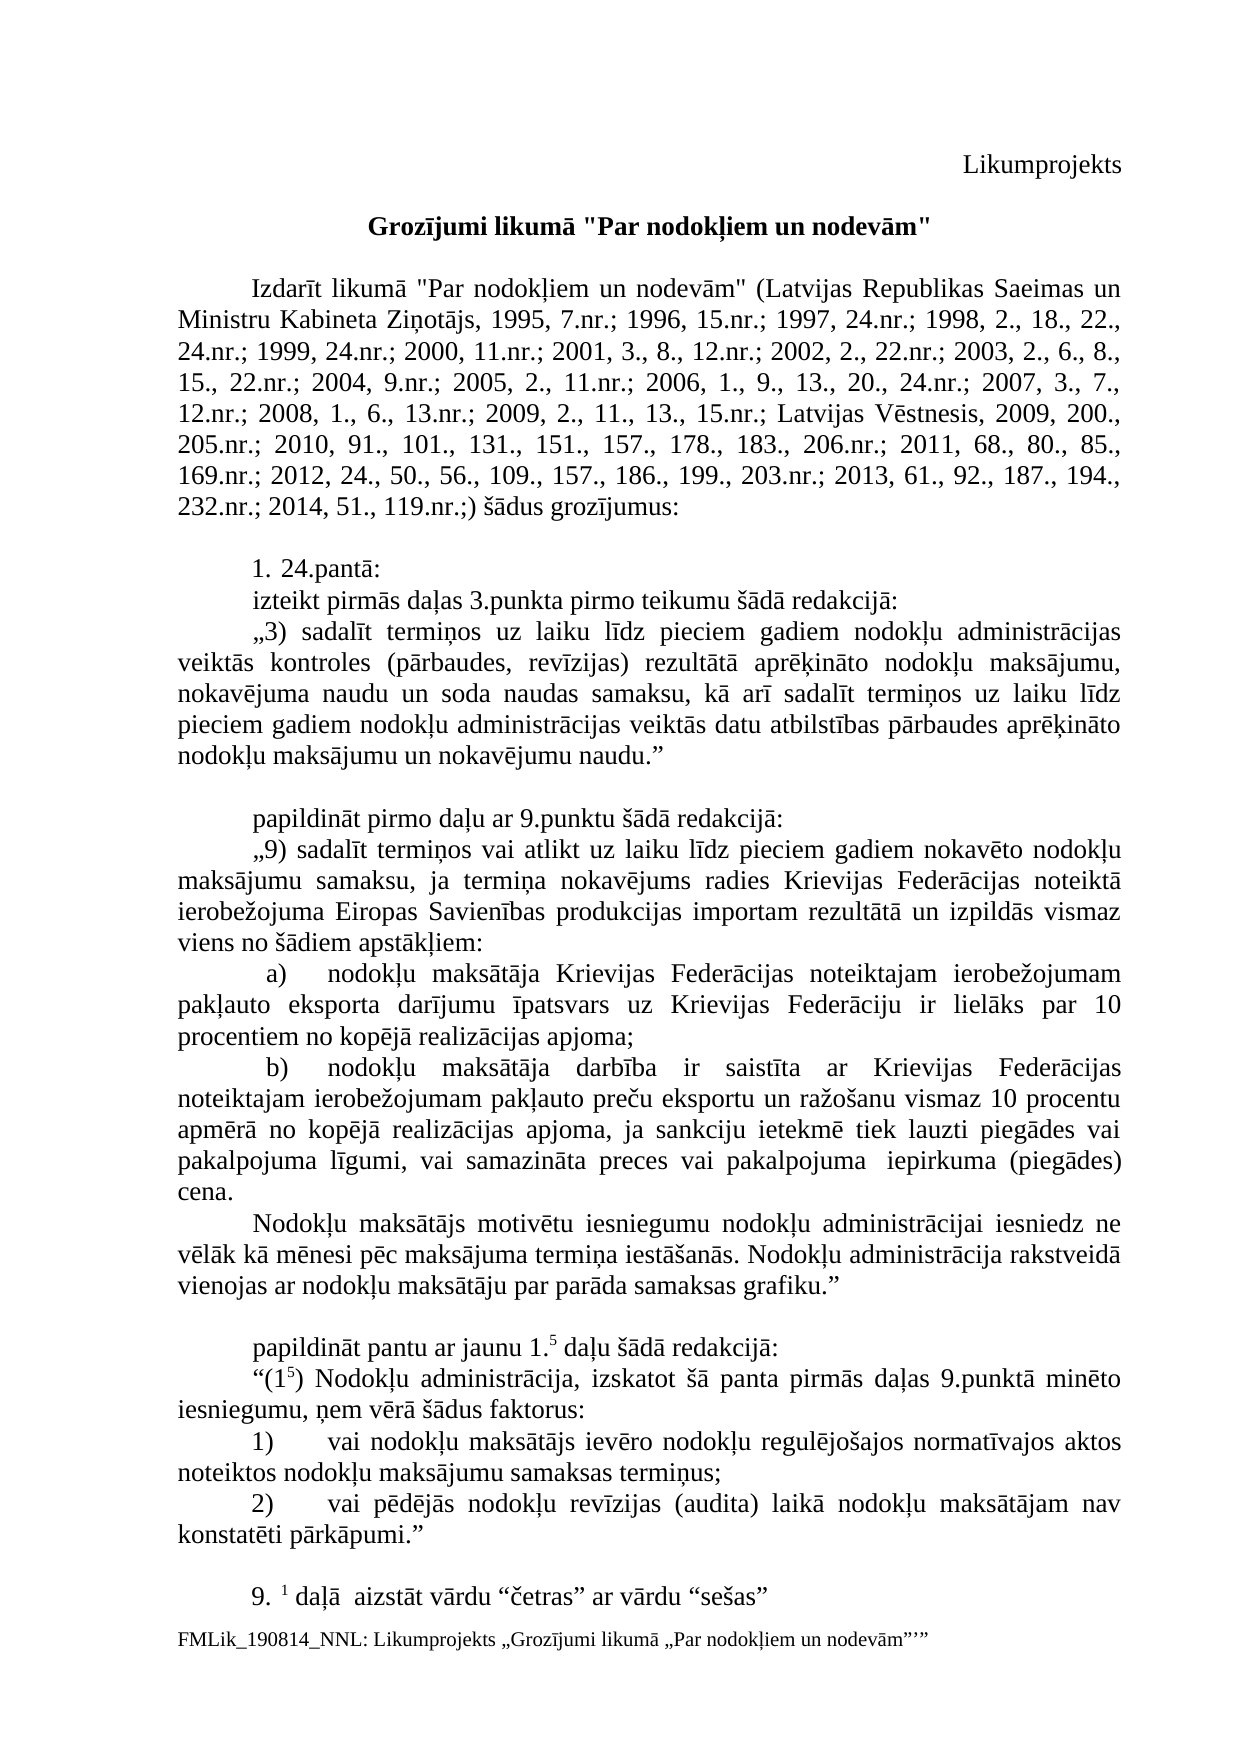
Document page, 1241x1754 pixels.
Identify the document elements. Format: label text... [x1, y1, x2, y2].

list vai nodokļu maksātājs ievēro nodokļu regulējošajos normatīvajos aktos noteiktos nodokļu maksājumu samaksas termiņus; [177, 1425, 1122, 1487]
text papildināt pirmo daļu ar 9.punktu šādā redakcijā: [177, 802, 1122, 833]
text „9) sadalīt termiņos vai atlikt uz laiku līdz pieciem gadiem nokavēto nodokļu maksājumu samaksu, ja termiņa nokavējums radies Krievijas Federācijas noteiktā ierobežojuma Eiropas Savienības produkcijas importam rezultātā un izpildās vismaz viens no šādiem apstākļiem: [177, 833, 1122, 957]
text izteikt pirmās daļas 3.punkta pirmo teikumu šādā redakcijā: [177, 584, 1122, 615]
text Likumprojekts [177, 148, 1122, 179]
text “(15) Nodokļu administrācija, izskatot šā panta pirmās daļas 9.punktā minēto iesniegumu, ņem vērā šādus faktorus: [177, 1362, 1122, 1425]
list 24.pantā: [251, 553, 1122, 584]
text Nodokļu maksātājs motivētu iesniegumu nodokļu administrācijai iesniedz ne vēlāk kā mēnesi pēc maksājuma termiņa iestāšanās. Nodokļu administrācija rakstveidā vienojas ar nodokļu maksātāju par parāda samaksas grafiku.” [177, 1207, 1122, 1300]
text Izdarīt likumā "Par nodokļiem un nodevām" (Latvijas Republikas Saeimas un Ministru Kabineta Ziņotājs, 1995, 7.nr.; 1996, 15.nr.; 1997, 24.nr.; 1998, 2., 18., 22., 24.nr.; 1999, 24.nr.; 2000, 11.nr.; 2001, 3., 8., 12.nr.; 2002, 2., 22.nr.; 2003, 2., 6., 8., 15., 22.nr.; 2004, 9.nr.; 2005, 2., 11.nr.; 2006, 1., 9., 13., 20., 24.nr.; 2007, 3., 7., 12.nr.; 2008, 1., 6., 13.nr.; 2009, 2., 11., 13., 15.nr.; Latvijas Vēstnesis, 2009, 200., 205.nr.; 2010, 91., 101., 131., 151., 157., 178., 183., 206.nr.; 2011, 68., 80., 85., 169.nr.; 2012, 24., 50., 56., 109., 157., 186., 199., 203.nr.; 2013, 61., 92., 187., 194., 232.nr.; 2014, 51., 119.nr.;) šādus grozījumus: [177, 272, 1122, 521]
text papildināt pantu ar jaunu 1.5 daļu šādā redakcijā: [177, 1331, 1122, 1362]
list nodokļu maksātāja darbība ir saistīta ar Krievijas Federācijas noteiktajam ierobežojumam pakļauto preču eksportu un ražošanu vismaz 10 procentu apmērā no kopējā realizācijas apjoma, ja sankciju ietekmē tiek lauzti piegādes vai pakalpojuma līgumi, vai samazināta preces vai pakalpojuma iepirkuma (piegādes) cena. [177, 1051, 1122, 1207]
list nodokļu maksātāja Krievijas Federācijas noteiktajam ierobežojumam pakļauto eksporta darījumu īpatsvars uz Krievijas Federāciju ir lielāks par 10 procentiem no kopējā realizācijas apjoma; [177, 957, 1122, 1051]
list vai pēdējās nodokļu revīzijas (audita) laikā nodokļu maksātājam nav konstatēti pārkāpumi.” [177, 1487, 1122, 1549]
text „3) sadalīt termiņos uz laiku līdz pieciem gadiem nodokļu administrācijas veiktās kontroles (pārbaudes, revīzijas) rezultātā aprēķināto nodokļu maksājumu, nokavējuma naudu un soda naudas samaksu, kā arī sadalīt termiņos uz laiku līdz pieciem gadiem nodokļu administrācijas veiktās datu atbilstības pārbaudes aprēķināto nodokļu maksājumu un nokavējumu naudu.” [177, 615, 1122, 771]
list 1 daļā aizstāt vārdu “četras” ar vārdu “sešas” [251, 1580, 1122, 1612]
text Grozījumi likumā "Par nodokļiem un nodevām" [177, 210, 1122, 241]
